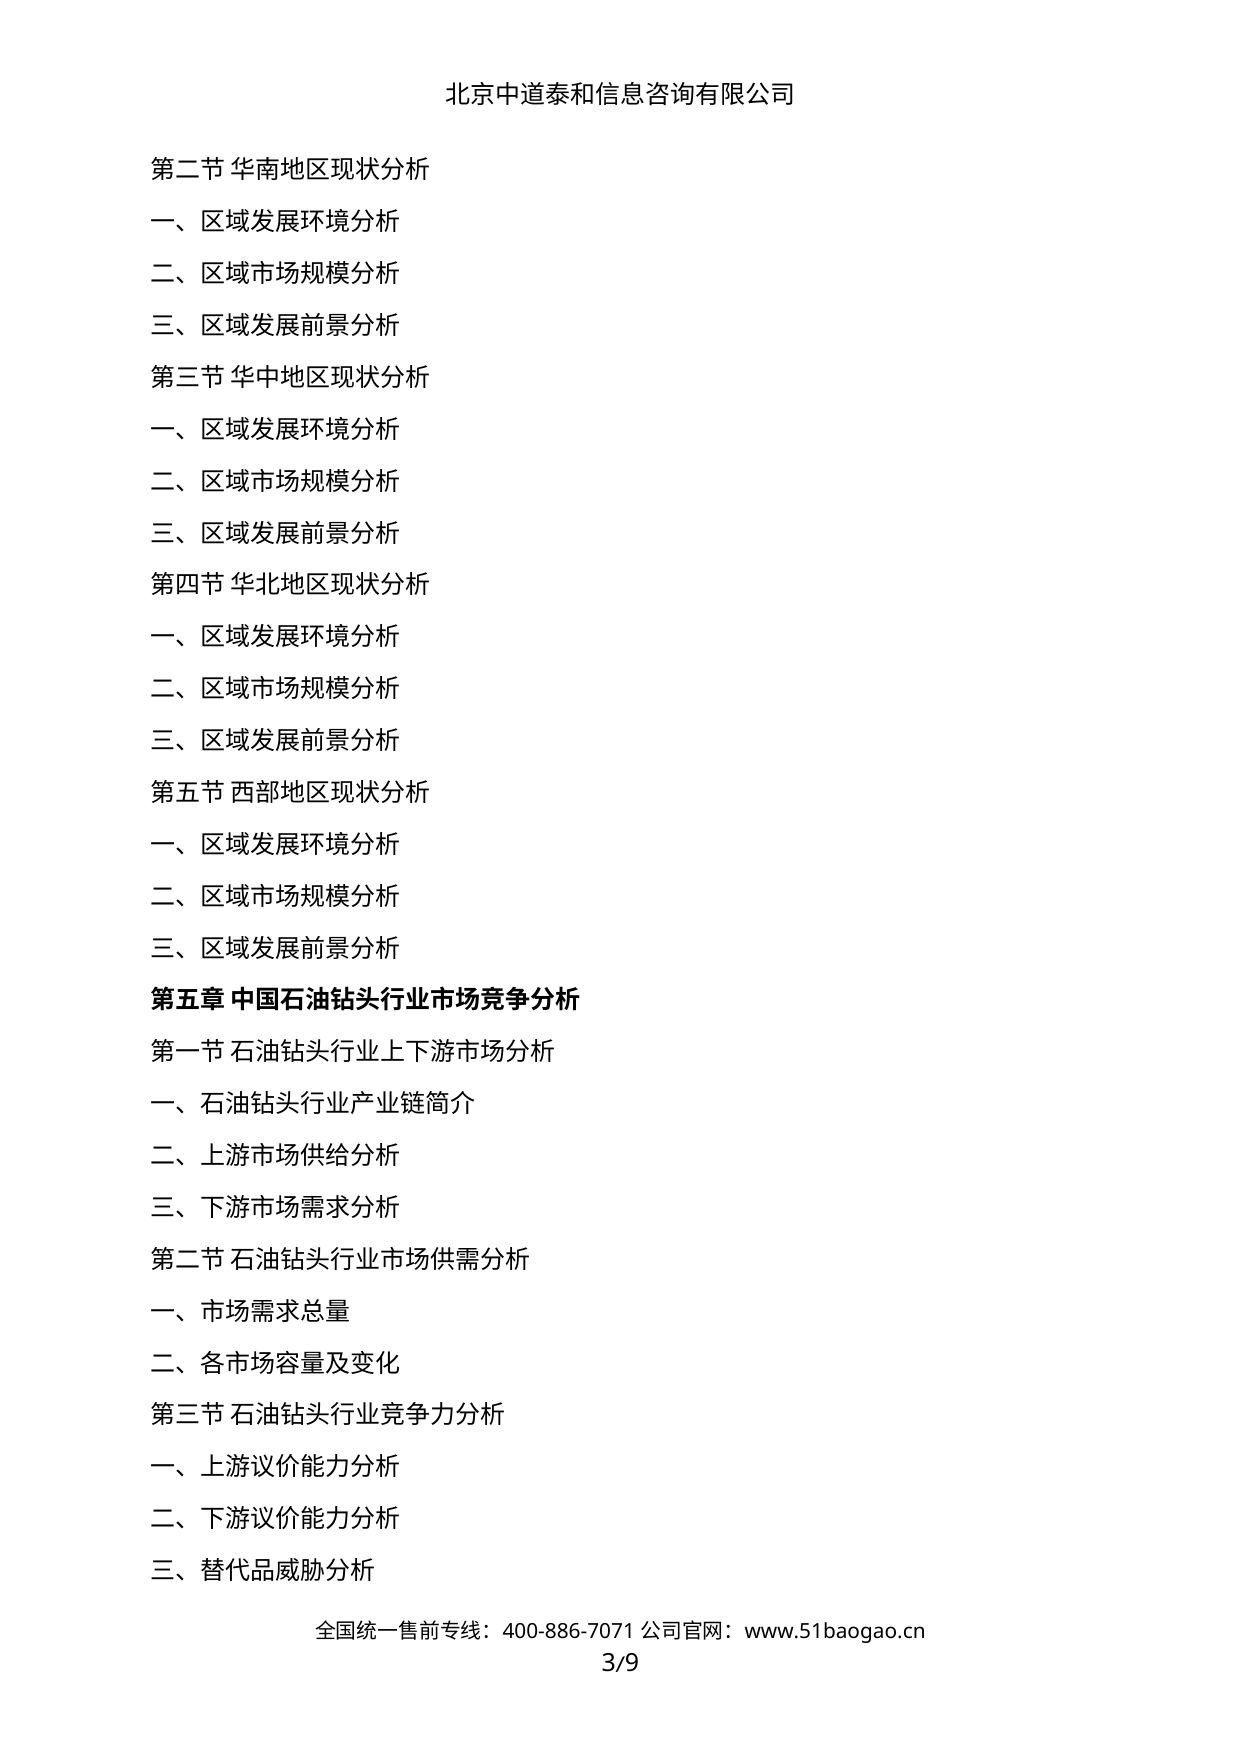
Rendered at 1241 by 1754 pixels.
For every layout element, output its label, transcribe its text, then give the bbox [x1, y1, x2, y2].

text 第二节 华南地区现状分析 [150, 150, 1090, 186]
text 第一节 石油钻头行业上下游市场分析 [150, 1032, 1090, 1068]
text 三、区域发展前景分析 [150, 721, 1090, 757]
text 一、区域发展环境分析 [150, 202, 1090, 238]
text 第三节 华中地区现状分析 [150, 357, 1090, 394]
text 二、区域市场规模分析 [150, 461, 1090, 497]
text 二、区域市场规模分析 [150, 876, 1090, 912]
text 三、区域发展前景分析 [150, 928, 1090, 964]
text 第三节 石油钻头行业竞争力分析 [150, 1395, 1090, 1431]
text 一、市场需求总量 [150, 1291, 1090, 1327]
text 一、区域发展环境分析 [150, 617, 1090, 653]
text 一、上游议价能力分析 [150, 1447, 1090, 1483]
text 三、替代品威胁分析 [150, 1551, 1090, 1587]
text 二、各市场容量及变化 [150, 1343, 1090, 1379]
text 第二节 石油钻头行业市场供需分析 [150, 1239, 1090, 1276]
text 二、区域市场规模分析 [150, 254, 1090, 290]
text 二、下游议价能力分析 [150, 1499, 1090, 1535]
text 一、区域发展环境分析 [150, 824, 1090, 861]
text 第四节 华北地区现状分析 [150, 565, 1090, 601]
text 三、区域发展前景分析 [150, 306, 1090, 342]
text 三、下游市场需求分析 [150, 1187, 1090, 1224]
text 第五章 中国石油钻头行业市场竞争分析 [150, 980, 1090, 1016]
text 第五节 西部地区现状分析 [150, 772, 1090, 809]
text 二、上游市场供给分析 [150, 1136, 1090, 1172]
text 二、区域市场规模分析 [150, 669, 1090, 705]
text 三、区域发展前景分析 [150, 513, 1090, 549]
text 一、石油钻头行业产业链简介 [150, 1084, 1090, 1120]
text 一、区域发展环境分析 [150, 409, 1090, 446]
